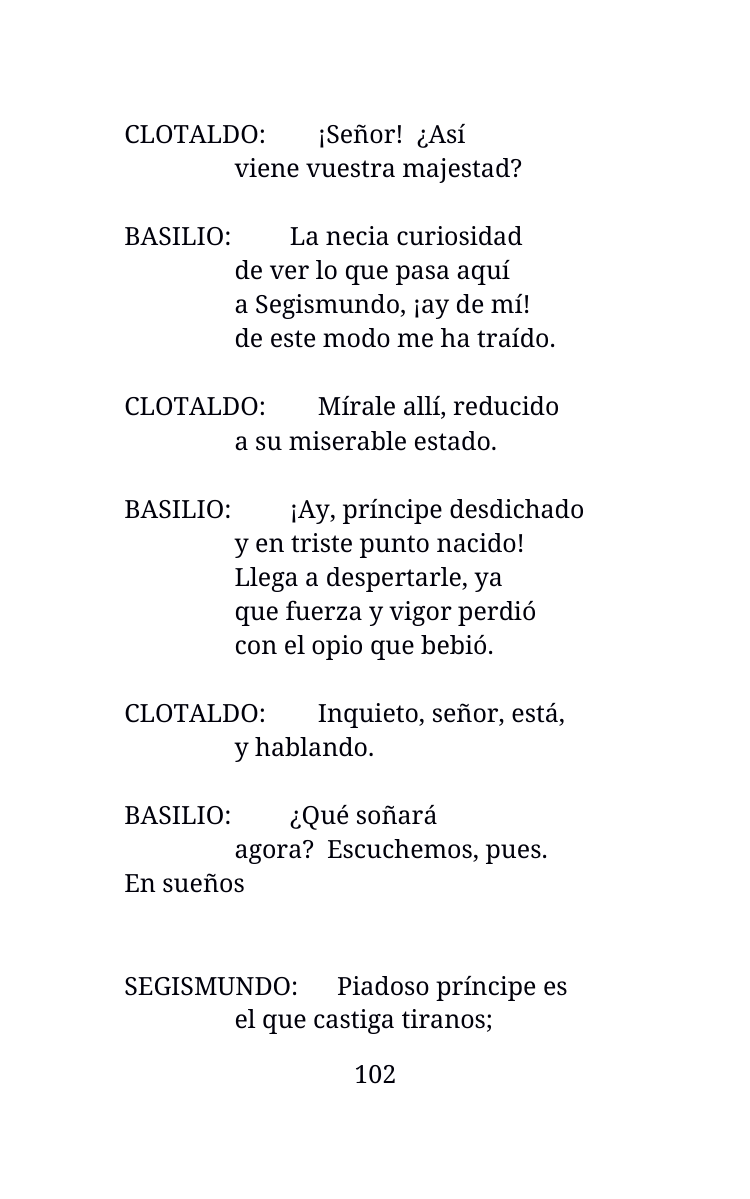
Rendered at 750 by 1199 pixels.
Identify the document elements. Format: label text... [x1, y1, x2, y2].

text BASILIO: ¡Ay, príncipe desdichado [94, 491, 656, 525]
text CLOTALDO: Inquieto, señor, está, [94, 696, 656, 730]
text a su miserable estado. [94, 423, 656, 457]
text y en triste punto nacido! [94, 525, 656, 559]
text viene vuestra majestad? [94, 151, 656, 185]
text BASILIO: La necia curiosidad [94, 219, 656, 253]
text de ver lo que pasa aquí [94, 253, 656, 287]
text Llega a despertarle, ya [94, 559, 656, 593]
text BASILIO: ¿Qué soñará [94, 798, 656, 832]
text En sueños [94, 866, 656, 900]
text que fuerza y vigor perdió [94, 593, 656, 627]
text CLOTALDO: Mírale allí, reducido [94, 389, 656, 423]
text con el opio que bebió. [94, 627, 656, 662]
text agora? Escuchemos, pues. [94, 832, 656, 866]
text de este modo me ha traído. [94, 321, 656, 355]
text y hablando. [94, 730, 656, 764]
text SEGISMUNDO: Piadoso príncipe es [94, 968, 656, 1002]
text a Segismundo, ¡ay de mí! [94, 287, 656, 321]
text el que castiga tiranos; [94, 1002, 656, 1036]
text CLOTALDO: ¡Señor! ¿Así [94, 117, 656, 151]
